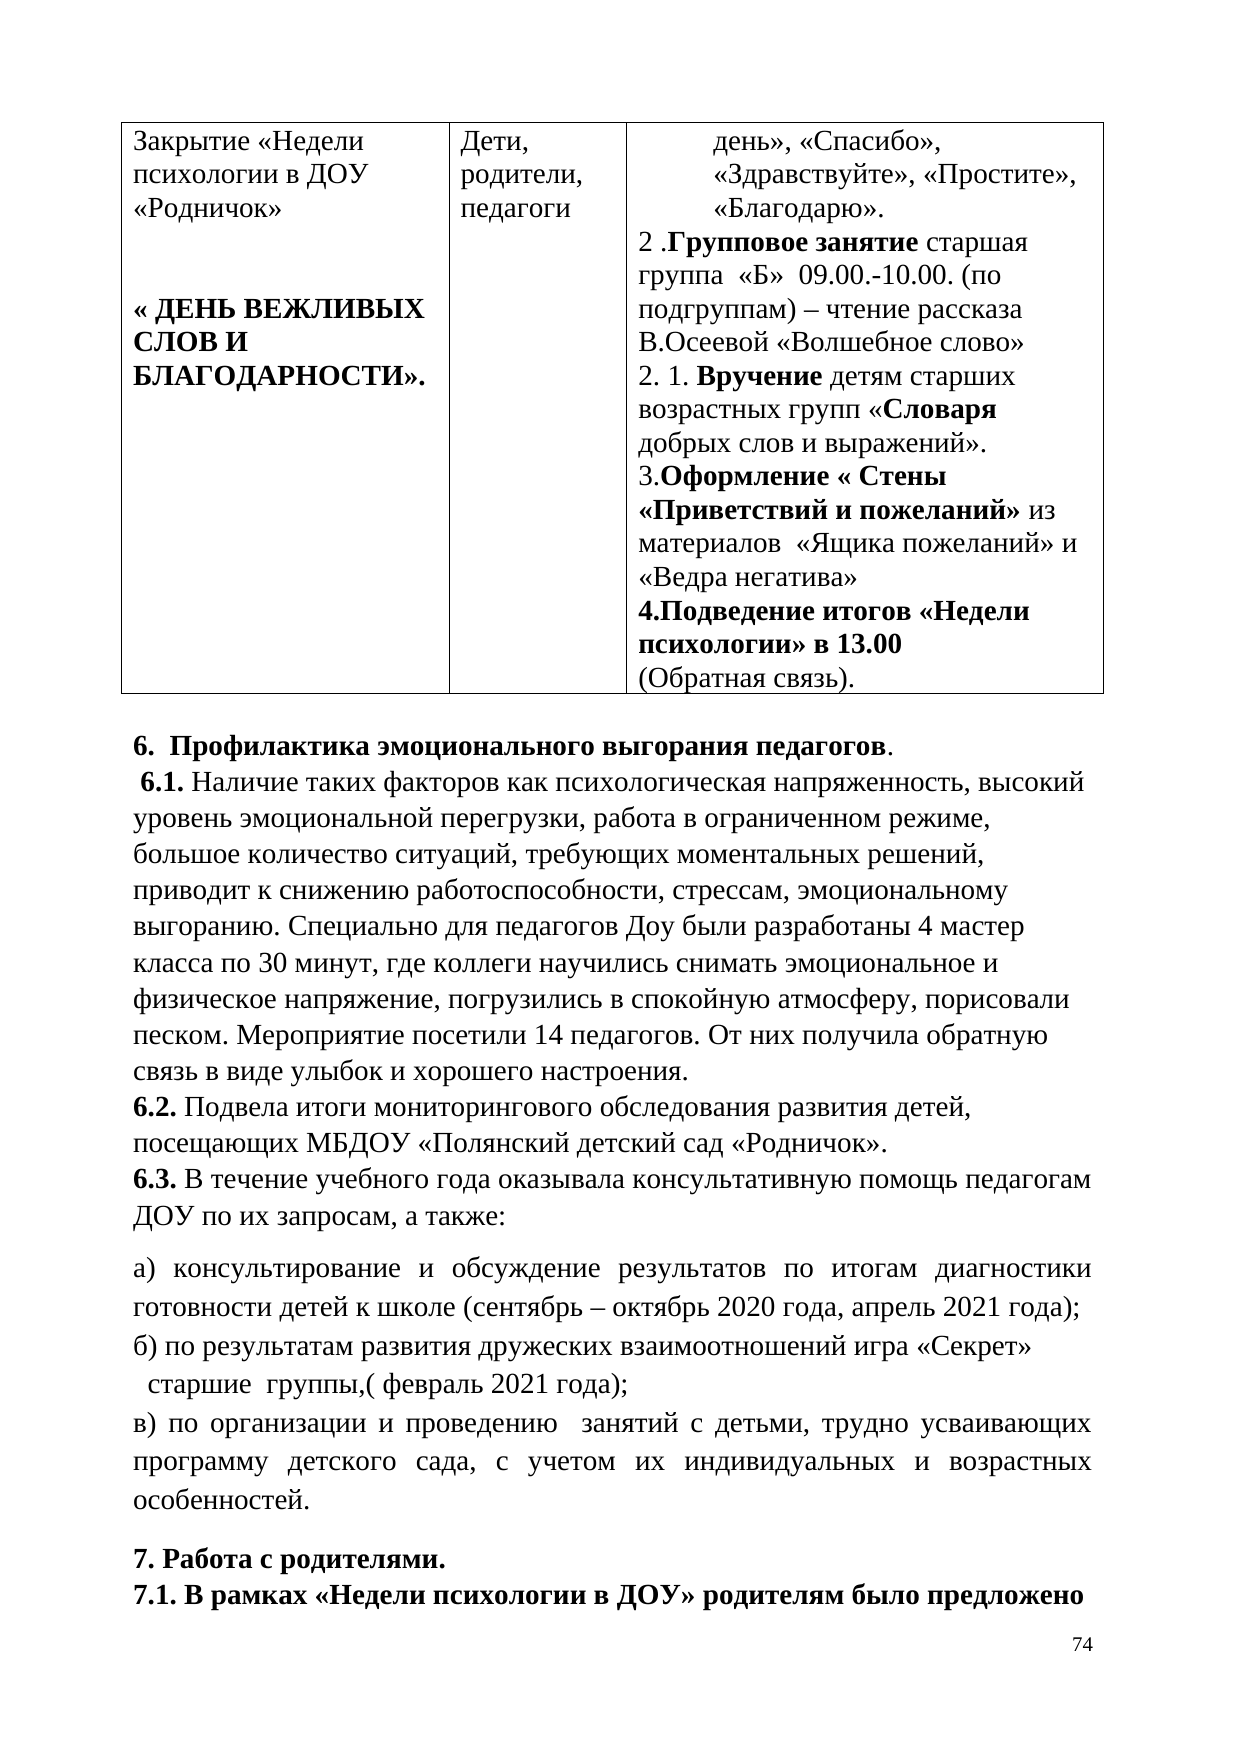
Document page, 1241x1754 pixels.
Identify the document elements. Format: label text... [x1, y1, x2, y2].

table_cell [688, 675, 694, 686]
text 7. Работа с родителями. [133, 1541, 1092, 1575]
list в) по организации и проведению занятий с детьми, трудно усваивающих программу детского сада, с учетом их индивидуальных и возрастных особенностей. [133, 1405, 1092, 1515]
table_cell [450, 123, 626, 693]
text 6.1. Наличие таких факторов как психологическая напряженность, высокий уровень эмоциональной перегрузки, работа в ограниченном режиме, большое количество ситуаций, требующих моментальных решений, приводит к снижению работоспособности, стрессам, эмоциональному выгоранию. Специально для педагогов Доу были разработаны 4 мастер класса по 30 минут, где коллеги научились снимать эмоциональное и физическое напряжение, погрузились в спокойную атмосферу, порисовали песком. Мероприятие посетили 14 педагогов. От них получила обратную связь в виде улыбок и хорошего настроения. [133, 764, 1092, 1087]
text 6. Профилактика эмоционального выгорания педагогов. [133, 728, 1092, 761]
list б) по результатам развития дружеских взаимоотношений игра «Секрет» [133, 1328, 1092, 1361]
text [133, 1577, 1092, 1611]
list старшие группы,( февраль 2021 года); [133, 1366, 1092, 1400]
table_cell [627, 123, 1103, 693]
text 6.2. Подвела итоги мониторингового обследования развития детей, посещающих МБДОУ «Полянский детский сад «Родничок». [133, 1089, 1092, 1159]
text 6.3. В течение учебного года оказывала консультативную помощь педагогам ДОУ по их запросам, а также: [133, 1162, 1092, 1231]
list а) консультирование и обсуждение результатов по итогам диагностики готовности детей к школе (сентябрь – октябрь 2020 года, апрель 2021 года); [133, 1251, 1092, 1323]
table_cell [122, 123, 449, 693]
